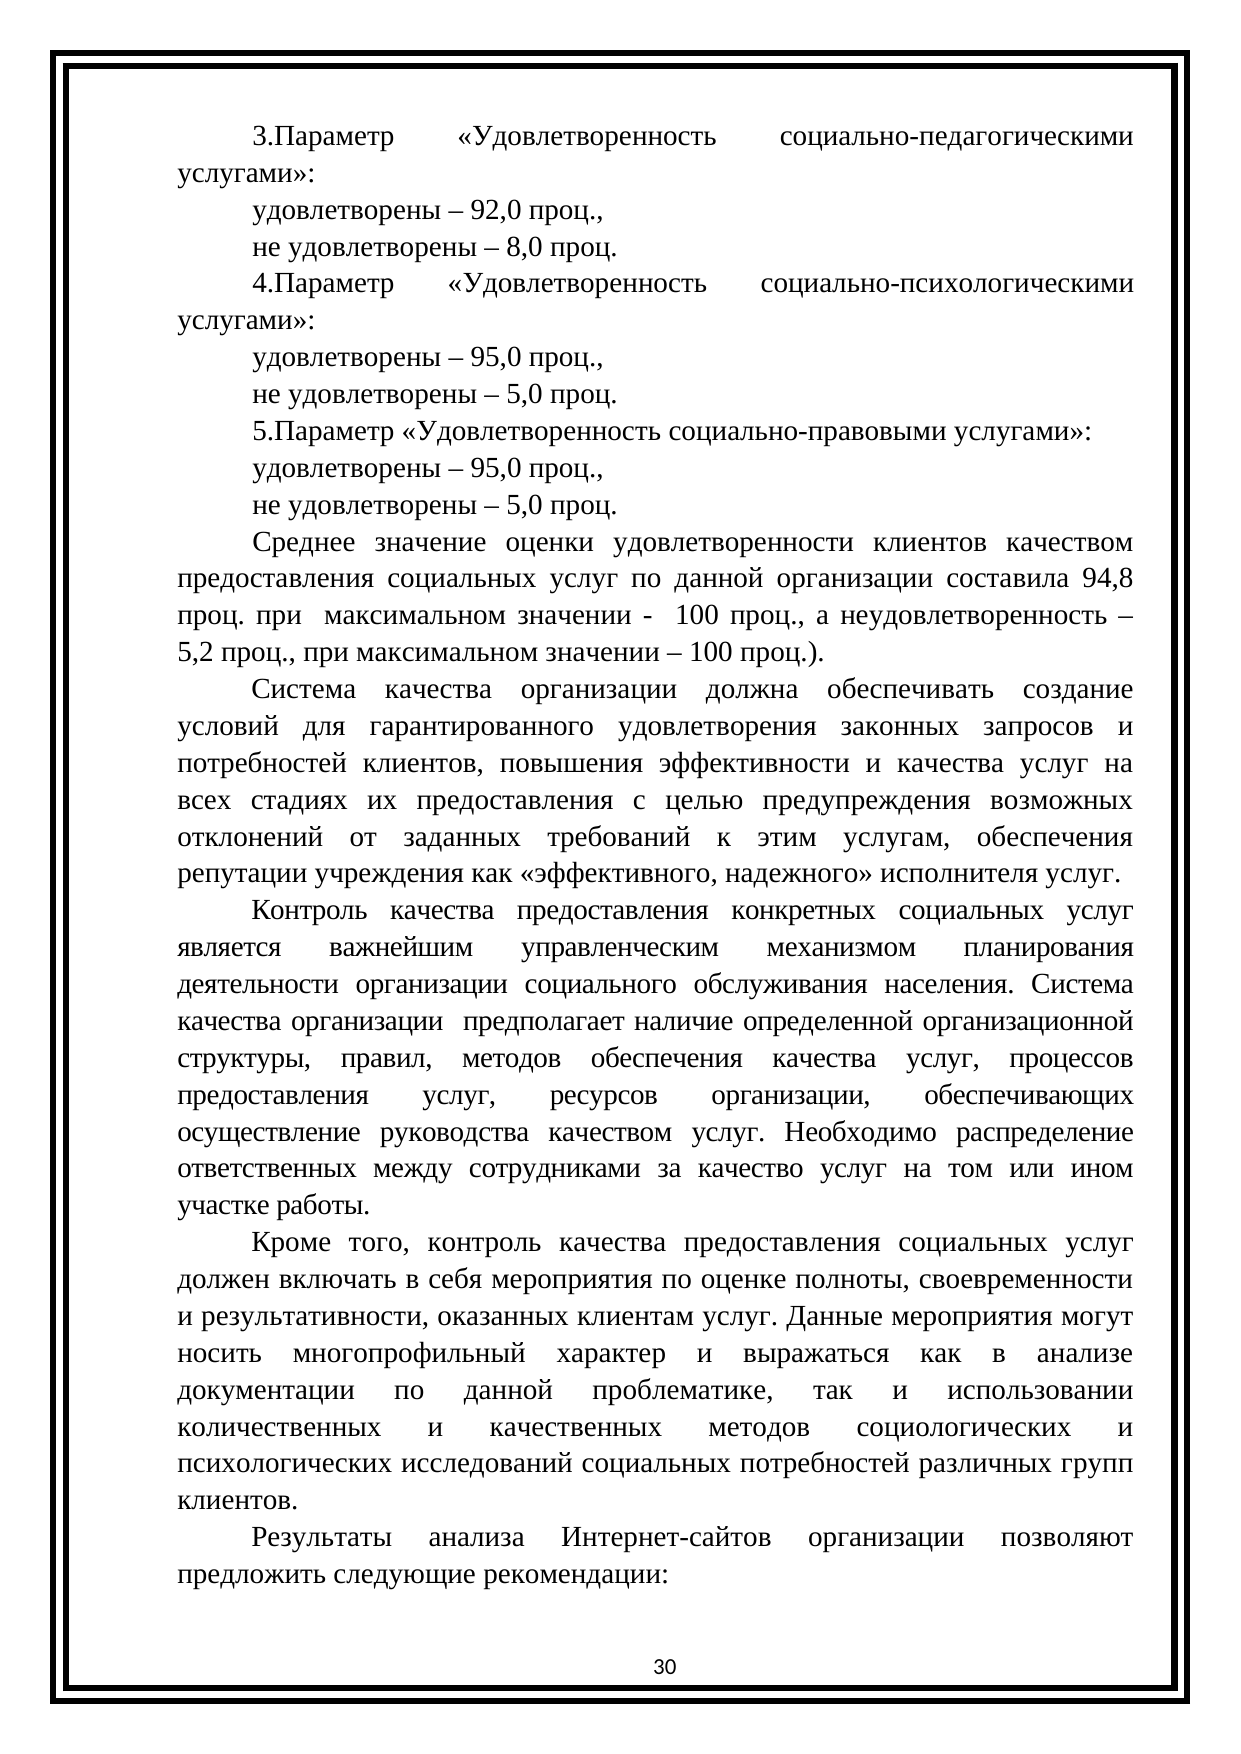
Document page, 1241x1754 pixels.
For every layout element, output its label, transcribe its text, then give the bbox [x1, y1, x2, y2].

list Среднее значение оценки удовлетворенности клиентов качеством предоставления социальных услуг по данной организации составила 94,8 проц. при максимальном значении - 100 проц., а неудовлетворенность – 5,2 проц., при максимальном значении – 100 проц.). [177, 524, 1134, 668]
text Результаты анализа Интернет-сайтов организации позволяют предложить следующие рекомендации: [177, 1519, 1134, 1590]
list удовлетворены – 95,0 проц., [177, 339, 1134, 373]
list не удовлетворены – 5,0 проц. [177, 376, 1134, 410]
list 3.Параметр «Удовлетворенность социально-педагогическими услугами»: [177, 118, 1134, 188]
list удовлетворены – 95,0 проц., [177, 450, 1134, 483]
list удовлетворены – 92,0 проц., [177, 192, 1134, 225]
text Система качества организации должна обеспечивать создание условий для гарантированного удовлетворения законных запросов и потребностей клиентов, повышения эффективности и качества услуг на всех стадиях их предоставления с целью предупреждения возможных отклонений от заданных требований к этим услугам, обеспечения репутации учреждения как «эффективного, надежного» исполнителя услуг. [177, 671, 1134, 889]
text Кроме того, контроль качества предоставления социальных услуг должен включать в себя мероприятия по оценке полноты, своевременности и результативности, оказанных клиентам услуг. Данные мероприятия могут носить многопрофильный характер и выражаться как в анализе документации по данной проблематике, так и использовании количественных и качественных методов социологических и психологических исследований социальных потребностей различных групп клиентов. [177, 1224, 1134, 1516]
list 4.Параметр «Удовлетворенность социально-психологическими услугами»: [177, 266, 1134, 336]
list не удовлетворены – 5,0 проц. [177, 487, 1134, 520]
list 5.Параметр «Удовлетворенность социально-правовыми услугами»: [177, 413, 1134, 447]
list не удовлетворены – 8,0 проц. [177, 229, 1134, 262]
list Контроль качества предоставления конкретных социальных услуг является важнейшим управленческим механизмом планирования деятельности организации социального обслуживания населения. Система качества организации предполагает наличие определенной организационной структуры, правил, методов обеспечения качества услуг, процессов предоставления услуг, ресурсов организации, обеспечивающих осуществление руководства качеством услуг. Необходимо распределение ответственных между сотрудниками за качество услуг на том или ином участке работы. [177, 892, 1134, 1221]
